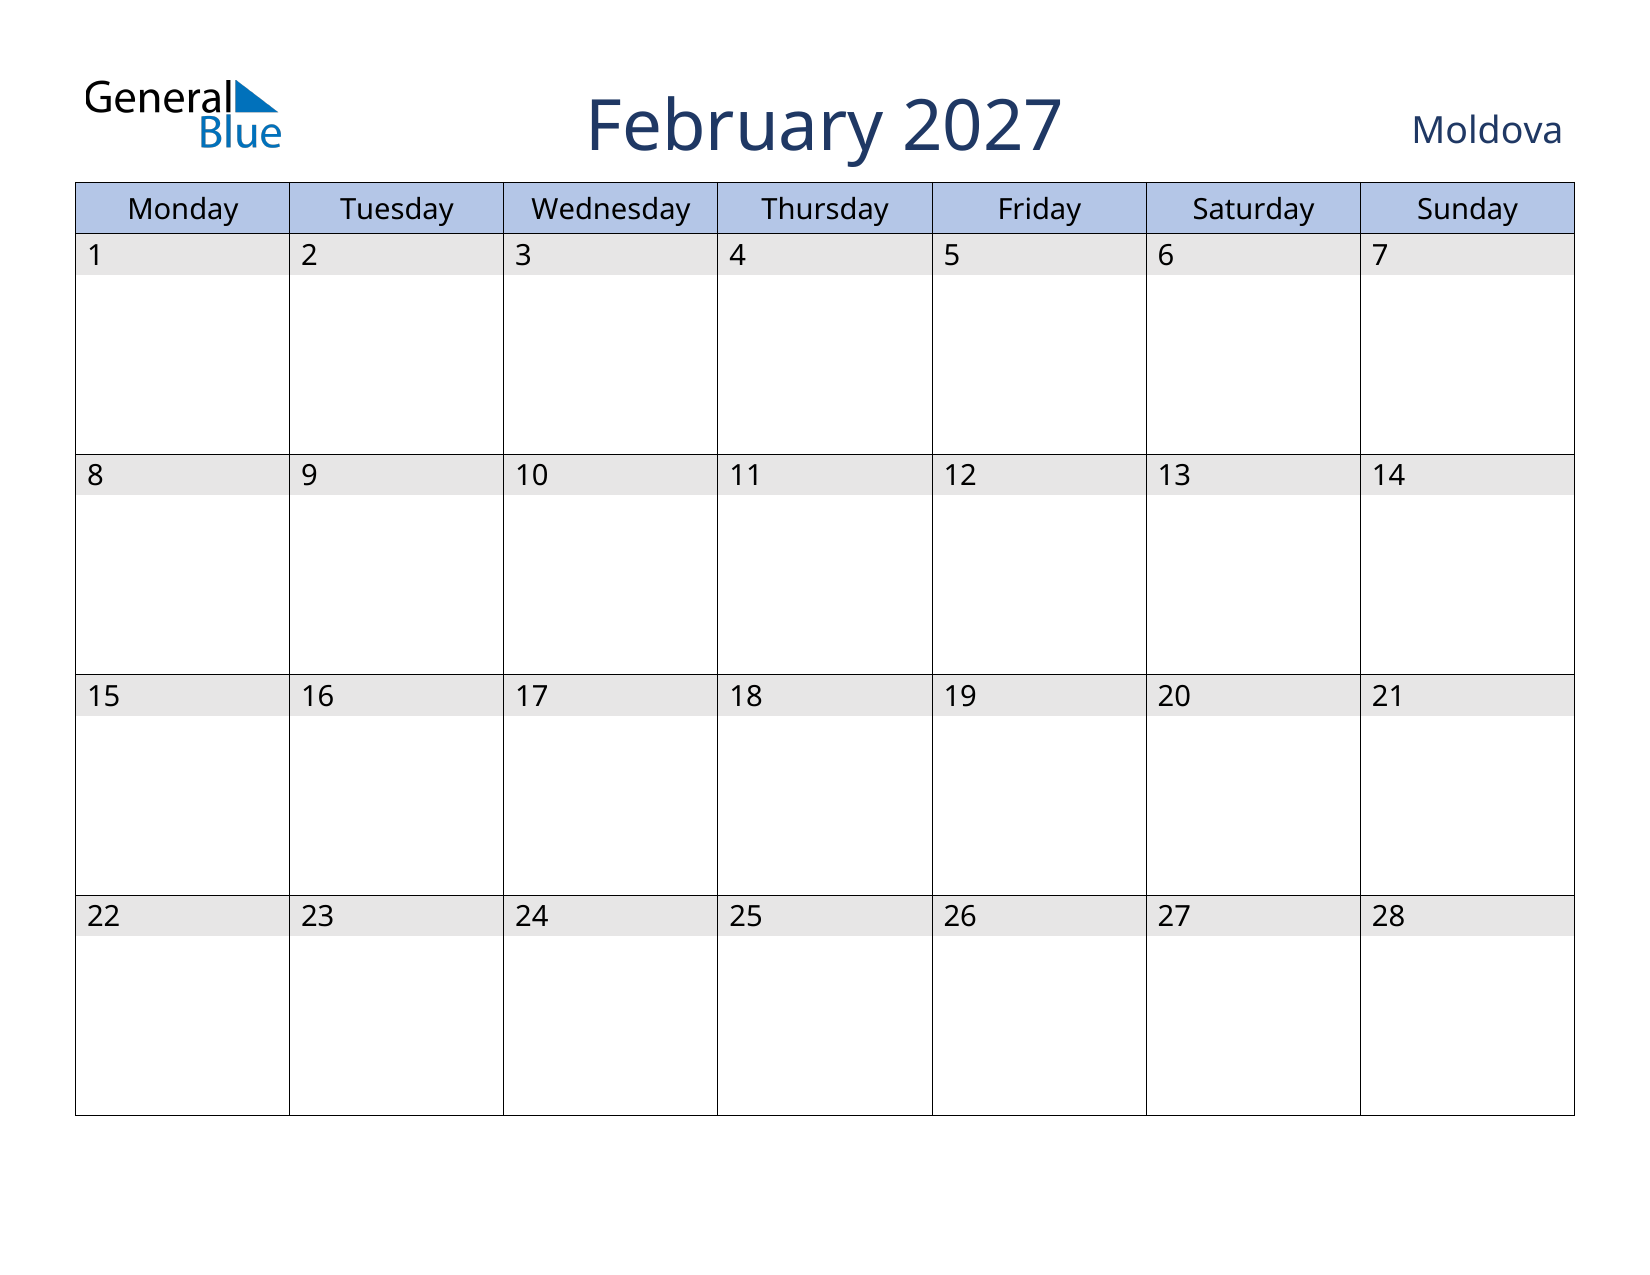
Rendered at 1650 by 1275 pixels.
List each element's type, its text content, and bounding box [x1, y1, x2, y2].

table_cell 24 [504, 896, 717, 936]
picture [86, 80, 281, 148]
table_cell 11 [718, 455, 932, 495]
table_cell Friday [933, 183, 1146, 233]
table_cell [1147, 716, 1360, 894]
table_cell [290, 716, 503, 894]
table_cell [504, 936, 717, 1115]
table_cell 9 [290, 455, 503, 495]
table_cell 5 [933, 234, 1146, 275]
table_cell Saturday [1147, 183, 1360, 233]
table_cell Monday [76, 183, 289, 233]
table_cell [1361, 495, 1574, 674]
table_cell [718, 495, 932, 674]
table_cell [1147, 495, 1360, 674]
table_cell [76, 275, 289, 453]
table_cell 8 [76, 455, 289, 495]
table_cell 19 [933, 675, 1146, 716]
table_cell [290, 936, 503, 1115]
table_cell 12 [933, 455, 1146, 495]
table_cell 6 [1147, 234, 1360, 275]
table_cell 25 [718, 896, 932, 936]
table_cell 14 [1361, 455, 1574, 495]
table_cell 20 [1147, 675, 1360, 716]
table_cell 21 [1361, 675, 1574, 716]
table_header February 2027 [504, 75, 1146, 182]
table_cell 10 [504, 455, 717, 495]
table_header Moldova [1146, 75, 1574, 182]
table_cell 2 [290, 234, 503, 275]
table_cell [933, 275, 1146, 453]
table_cell Sunday [1361, 183, 1574, 233]
table_cell 13 [1147, 455, 1360, 495]
table_cell [718, 936, 932, 1115]
table_cell [933, 495, 1146, 674]
table_cell 15 [76, 675, 289, 716]
table_cell [1361, 716, 1574, 894]
table_cell [933, 716, 1146, 894]
table_cell [290, 495, 503, 674]
table_cell 16 [290, 675, 503, 716]
table_cell 26 [933, 896, 1146, 936]
table_cell 17 [504, 675, 717, 716]
table_cell [933, 936, 1146, 1115]
table_cell [1361, 275, 1574, 453]
table_cell 23 [290, 896, 503, 936]
table_cell Thursday [718, 183, 932, 233]
table_cell [76, 495, 289, 674]
table_cell [718, 275, 932, 453]
table_cell [1147, 275, 1360, 453]
table_cell 4 [718, 234, 932, 275]
table_cell 1 [76, 234, 289, 275]
table_cell 28 [1361, 896, 1574, 936]
table_cell 27 [1147, 896, 1360, 936]
table_cell [504, 716, 717, 894]
table_cell [76, 716, 289, 894]
table_cell [504, 275, 717, 453]
table_cell Tuesday [290, 183, 503, 233]
table_cell 3 [504, 234, 717, 275]
table_cell 18 [718, 675, 932, 716]
table_cell [290, 275, 503, 453]
table_cell [1147, 936, 1360, 1115]
table_cell [718, 716, 932, 894]
table_cell [76, 936, 289, 1115]
table_cell 22 [76, 896, 289, 936]
table_cell Wednesday [504, 183, 717, 233]
table_header [76, 75, 503, 182]
table_cell 7 [1361, 234, 1574, 275]
table_cell [504, 495, 717, 674]
table_cell [1361, 936, 1574, 1115]
